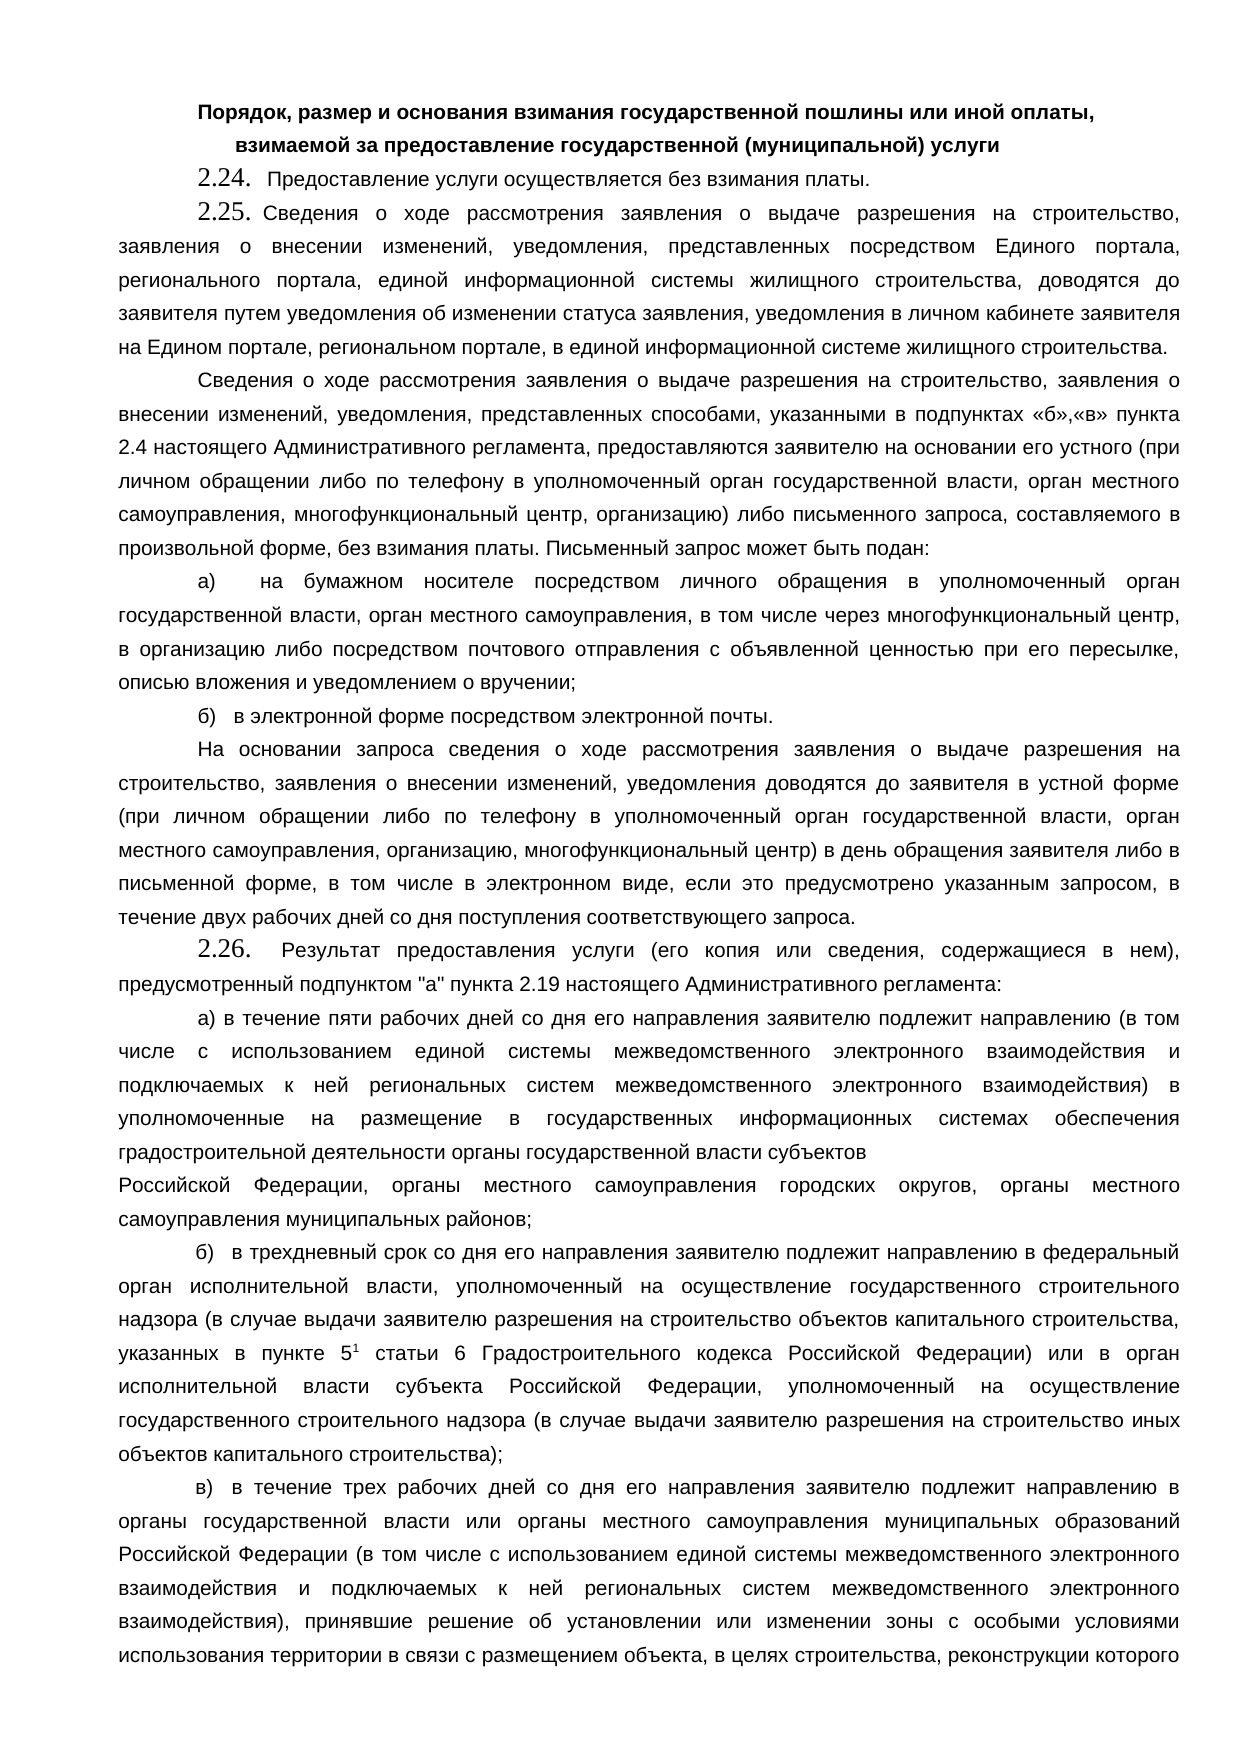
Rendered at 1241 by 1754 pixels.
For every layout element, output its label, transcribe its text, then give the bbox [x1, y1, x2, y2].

text На основании запроса сведения о ходе рассмотрения заявления о выдаче разрешения на строительство, заявления о внесении изменений, уведомления доводятся до заявителя в устной форме (при личном обращении либо по телефону в уполномоченный орган государственной власти, орган местного самоуправления, организацию, многофункциональный центр) в день обращения заявителя либо в письменной форме, в том числе в электронном виде, если это предусмотрено указанным запросом, в течение двух рабочих дней со дня поступления соответствующего запроса. [118, 730, 1181, 931]
text Сведения о ходе рассмотрения заявления о выдаче разрешения на строительство, заявления о внесении изменений, уведомления, представленных способами, указанными в подпунктах «б»,«в» пункта 2.4 настоящего Административного регламента, предоставляются заявителю на основании его устного (при личном обращении либо по телефону в уполномоченный орган государственной власти, орган местного самоуправления, многофункциональный центр, организацию) либо письменного запроса, составляемого в произвольной форме, без взимания платы. Письменный запрос может быть подан: [118, 361, 1181, 562]
list Предоставление услуги осуществляется без взимания платы. [118, 160, 1181, 193]
text б) в электронной форме посредством электронной почты. [118, 696, 1181, 730]
text Порядок, размер и основания взимания государственной пошлины или иной оплаты, взимаемой за предоставление государственной (муниципальной) услуги [197, 93, 1181, 160]
text а) в течение пяти рабочих дней со дня его направления заявителю подлежит направлению (в том числе с использованием единой системы межведомственного электронного взаимодействия и подключаемых к ней региональных систем межведомственного электронного взаимодействия) в уполномоченные на размещение в государственных информационных системах обеспечения градостроительной деятельности органы государственной власти субъектов [118, 998, 1181, 1166]
text Российской Федерации, органы местного самоуправления городских округов, органы местного самоуправления муниципальных районов; [118, 1166, 1181, 1233]
text б) в трехдневный срок со дня его направления заявителю подлежит направлению в федеральный орган исполнительной власти, уполномоченный на осуществление государственного строительного надзора (в случае выдачи заявителю разрешения на строительство объектов капитального строительства, указанных в пункте 51 статьи 6 Градостроительного кодекса Российской Федерации) или в орган исполнительной власти субъекта Российской Федерации, уполномоченный на осуществление государственного строительного надзора (в случае выдачи заявителю разрешения на строительство иных объектов капитального строительства); [118, 1233, 1181, 1468]
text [118, 1468, 1181, 1669]
list Результат предоставления услуги (его копия или сведения, содержащиеся в нем), предусмотренный подпунктом "а" пункта 2.19 настоящего Административного регламента: [118, 931, 1181, 998]
list Сведения о ходе рассмотрения заявления о выдаче разрешения на строительство, заявления о внесении изменений, уведомления, представленных посредством Единого портала, регионального портала, единой информационной системы жилищного строительства, доводятся до заявителя путем уведомления об изменении статуса заявления, уведомления в личном кабинете заявителя на Едином портале, региональном портале, в единой информационной системе жилищного строительства. [118, 193, 1181, 361]
text а) на бумажном носителе посредством личного обращения в уполномоченный орган государственной власти, орган местного самоуправления, в том числе через многофункциональный центр, в организацию либо посредством почтового отправления с объявленной ценностью при его пересылке, описью вложения и уведомлением о вручении; [118, 562, 1181, 696]
